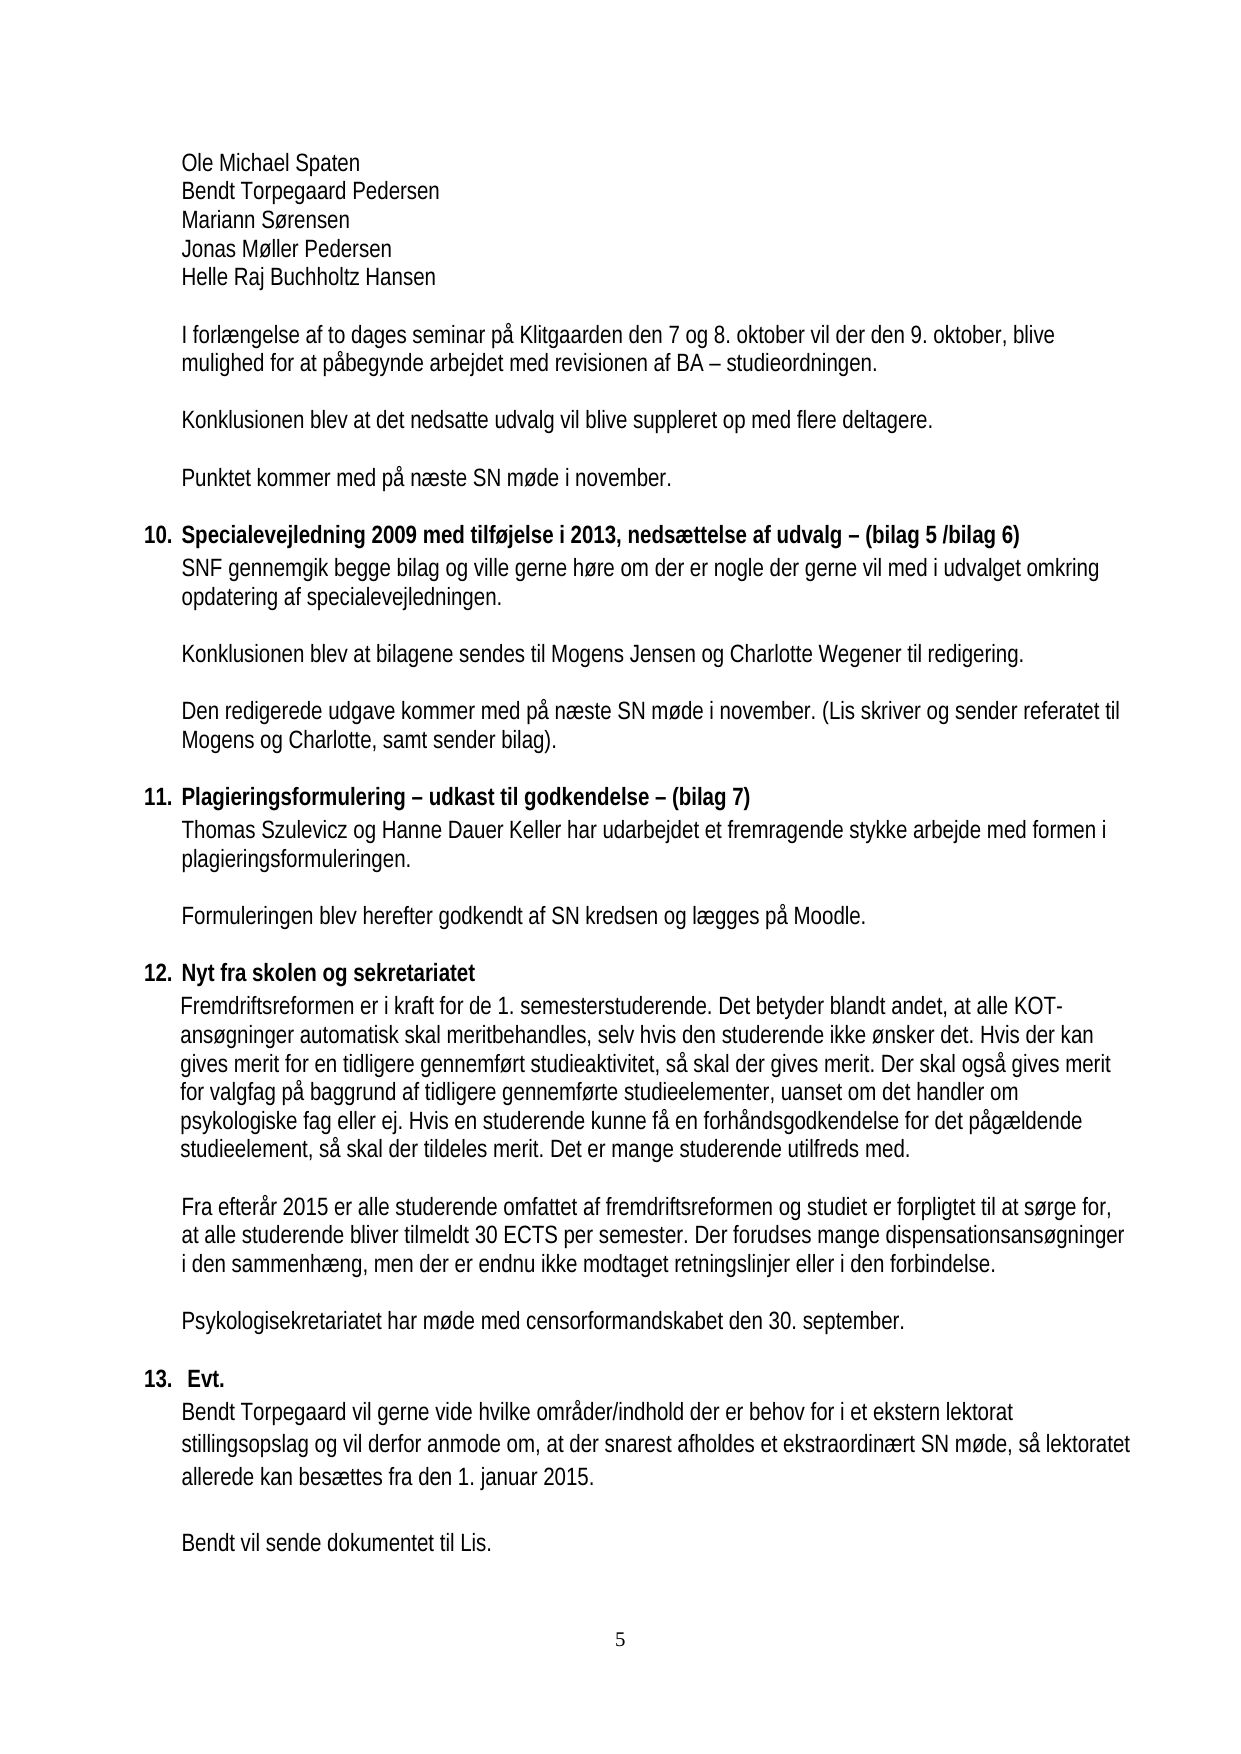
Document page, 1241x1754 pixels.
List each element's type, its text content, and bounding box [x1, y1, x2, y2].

list Ole Michael Spaten [181, 148, 1134, 176]
text Fra efterår 2015 er alle studerende omfattet af fremdriftsreformen og studiet er forpligtet til at sørge for, at alle studerende bliver tilmeldt 30 ECTS per semester. Der forudses mange dispensationsansøgninger i den sammenhæng, men der er endnu ikke modtaget retningslinjer eller i den forbindelse. [181, 1192, 1134, 1278]
text Psykologisekretariatet har møde med censorformandskabet den 30. september. [181, 1306, 1134, 1335]
list Konklusionen blev at det nedsatte udvalg vil blive suppleret op med flere deltagere. [181, 406, 1134, 434]
list Bendt Torpegaard Pedersen [181, 176, 1134, 205]
list I forlængelse af to dages seminar på Klitgaarden den 7 og 8. oktober vil der den 9. oktober, blive mulighed for at påbegynde arbejdet med revisionen af BA – studieordningen. [181, 319, 1134, 377]
list Thomas Szulevicz og Hanne Dauer Keller har udarbejdet et fremragende stykke arbejde med formen i plagieringsformuleringen. [181, 815, 1134, 872]
list Evt. [144, 1364, 1134, 1392]
list Specialevejledning 2009 med tilføjelse i 2013, nedsættelse af udvalg – (bilag 5 /bilag 6) [144, 520, 1134, 549]
list Bendt Torpegaard vil gerne vide hvilke områder/indhold der er behov for i et ekstern lektorat stillingsopslag og vil derfor anmode om, at der snarest afholdes et ekstraordinært SN møde, så lektoratet allerede kan besættes fra den 1. januar 2015. [181, 1397, 1134, 1491]
text Fremdriftsreformen er i kraft for de 1. semesterstuderende. Det betyder blandt andet, at alle KOT-ansøgninger automatisk skal meritbehandles, selv hvis den studerende ikke ønsker det. Hvis der kan gives merit for en tidligere gennemført studieaktivitet, så skal der gives merit. Der skal også gives merit for valgfag på baggrund af tidligere gennemførte studieelementer, uanset om det handler om psykologiske fag eller ej. Hvis en studerende kunne få en forhåndsgodkendelse for det pågældende studieelement, så skal der tildeles merit. Det er mange studerende utilfreds med. [180, 991, 1134, 1163]
text Den redigerede udgave kommer med på næste SN møde i november. (Lis skriver og sender referatet til Mogens og Charlotte, samt sender bilag). [181, 696, 1134, 753]
list Bendt vil sende dokumentet til Lis. [181, 1528, 1134, 1557]
list Nyt fra skolen og sekretariatet [144, 958, 1134, 987]
text SNF gennemgik begge bilag og ville gerne høre om der er nogle der gerne vil med i udvalget omkring opdatering af specialevejledningen. [181, 553, 1134, 610]
list Plagieringsformulering – udkast til godkendelse – (bilag 7) [144, 782, 1134, 811]
list Helle Raj Buchholtz Hansen [181, 262, 1134, 291]
list Formuleringen blev herefter godkendt af SN kredsen og lægges på Moodle. [181, 901, 1134, 930]
text Konklusionen blev at bilagene sendes til Mogens Jensen og Charlotte Wegener til redigering. [181, 639, 1134, 668]
list Mariann Sørensen [181, 205, 1134, 234]
list Jonas Møller Pedersen [181, 234, 1134, 262]
list Punktet kommer med på næste SN møde i november. [181, 463, 1134, 491]
